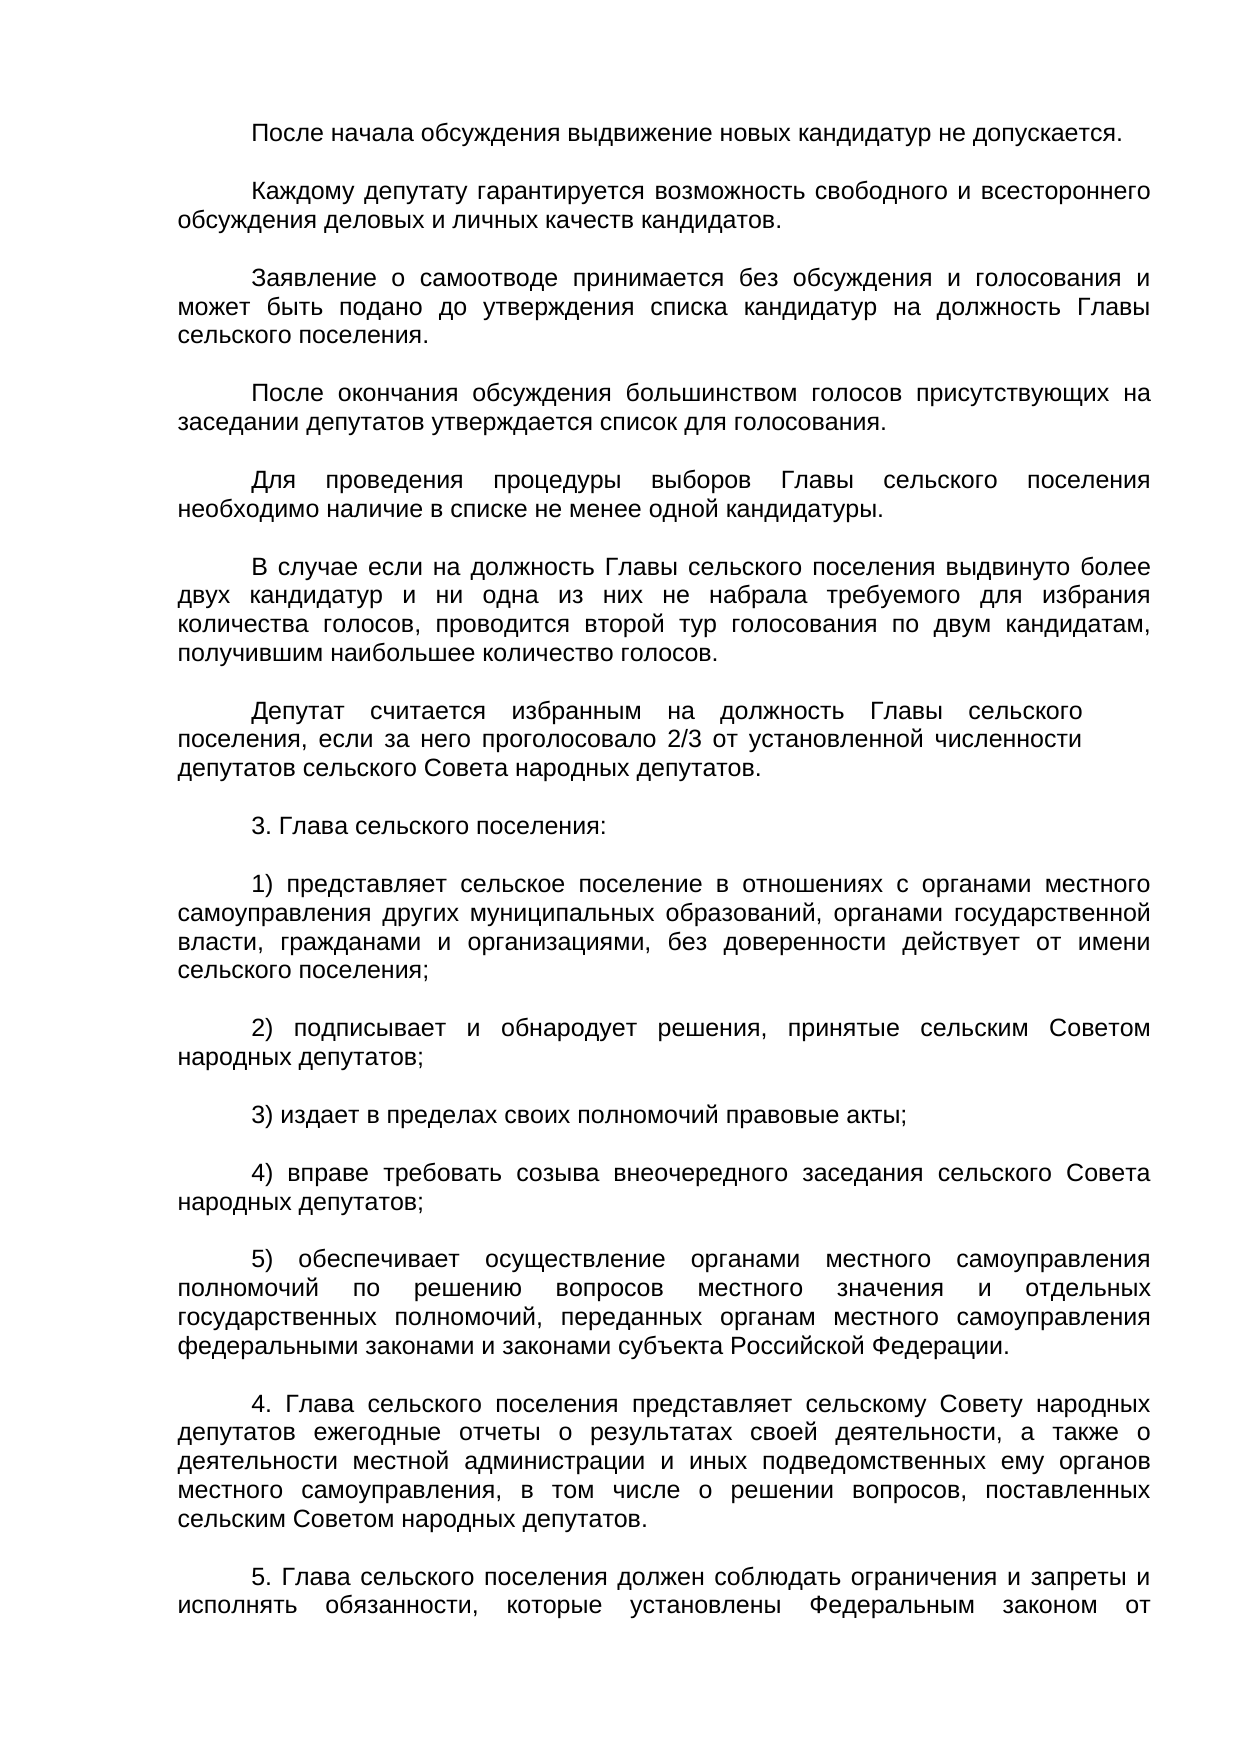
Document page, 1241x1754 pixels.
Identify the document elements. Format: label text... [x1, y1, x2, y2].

text 1) представляет сельское поселение в отношениях с органами местного самоуправления других муниципальных образований, органами государственной власти, гражданами и организациями, без доверенности действует от имени сельского поселения; [177, 869, 1152, 984]
text 5) обеспечивает осуществление органами местного самоуправления полномочий по решению вопросов местного значения и отдельных государственных полномочий, переданных органам местного самоуправления федеральными законами и законами субъекта Российской Федерации. [177, 1244, 1152, 1359]
text Заявление о самоотводе принимается без обсуждения и голосования и может быть подано до утверждения списка кандидатур на должность Главы сельского поселения. [177, 263, 1152, 349]
text 3. Глава сельского поселения: [177, 811, 1152, 840]
text В случае если на должность Главы сельского поселения выдвинуто более двух кандидатур и ни одна из них не набрала требуемого для избрания количества голосов, проводится второй тур голосования по двум кандидатам, получившим наибольшее количество голосов. [177, 551, 1152, 666]
text 4. Глава сельского поселения представляет сельскому Совету народных депутатов ежегодные отчеты о результатах своей деятельности, а также о деятельности местной администрации и иных подведомственных ему органов местного самоуправления, в том числе о решении вопросов, поставленных сельским Советом народных депутатов. [177, 1388, 1152, 1532]
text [177, 1561, 1152, 1619]
text После начала обсуждения выдвижение новых кандидатур не допускается. [177, 118, 1152, 147]
text После окончания обсуждения большинством голосов присутствующих на заседании депутатов утверждается список для голосования. [177, 378, 1152, 436]
text Для проведения процедуры выборов Главы сельского поселения необходимо наличие в списке не менее одной кандидатуры. [177, 465, 1152, 522]
text 4) вправе требовать созыва внеочередного заседания сельского Совета народных депутатов; [177, 1158, 1152, 1215]
text 2) подписывает и обнародует решения, принятые сельским Советом народных депутатов; [177, 1013, 1152, 1071]
text 3) издает в пределах своих полномочий правовые акты; [177, 1100, 1152, 1128]
text Каждому депутату гарантируется возможность свободного и всестороннего обсуждения деловых и личных качеств кандидатов. [177, 176, 1152, 233]
text Депутат считается избранным на должность Главы сельского поселения, если за него проголосовало 2/3 от установленной численности депутатов сельского Совета народных депутатов. [177, 696, 1083, 782]
